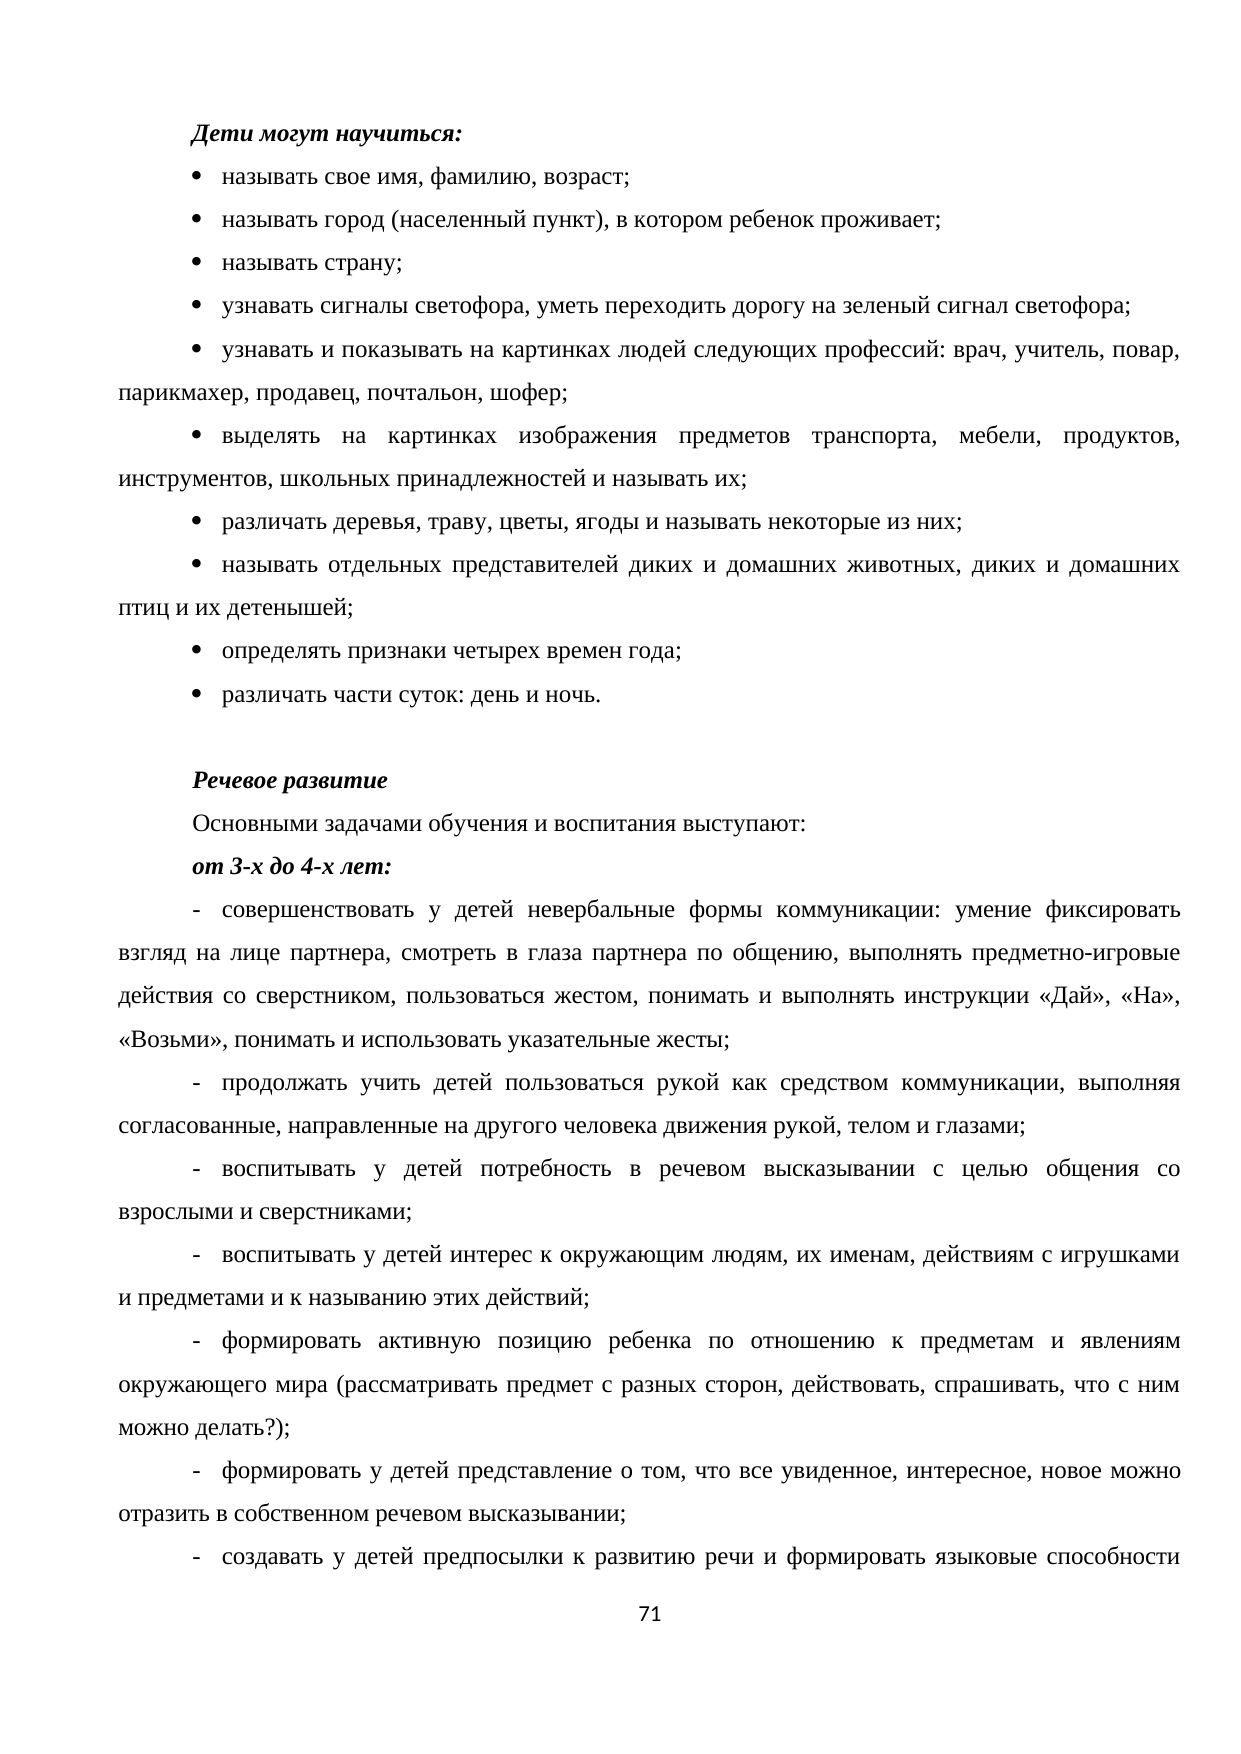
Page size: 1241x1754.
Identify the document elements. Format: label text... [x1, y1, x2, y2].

list узнавать сигналы светофора, уметь переходить дорогу на зеленый сигнал светофора; [118, 291, 1181, 319]
list называть отдельных представителей диких и домашних животных, диких и домашних птиц и их детенышей; [118, 549, 1181, 621]
list воспитывать у детей потребность в речевом высказывании с целью общения со взрослыми и сверстниками; [118, 1153, 1181, 1225]
text от 3-х до 4-х лет: [118, 851, 1181, 880]
list определять признаки четырех времен года; [118, 636, 1181, 664]
list называть страну; [118, 247, 1181, 276]
text Дети могут научиться: [118, 118, 1181, 147]
list выделять на картинках изображения предметов транспорта, мебели, продуктов, инструментов, школьных принадлежностей и называть их; [118, 420, 1181, 492]
list совершенствовать у детей невербальные формы коммуникации: умение фиксировать взгляд на лице партнера, смотреть в глаза партнера по общению, выполнять предметно-игровые действия со сверстником, пользоваться жестом, понимать и выполнять инструкции «Дай», «На», «Возьми», понимать и использовать указательные жесты; [118, 894, 1181, 1052]
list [118, 1541, 1181, 1570]
text Основными задачами обучения и воспитания выступают: [118, 808, 1181, 837]
list формировать у детей представление о том, что все увиденное, интересное, новое можно отразить в собственном речевом высказывании; [118, 1455, 1181, 1527]
list воспитывать у детей интерес к окружающим людям, их именам, действиям с игрушками и предметами и к называнию этих действий; [118, 1239, 1181, 1311]
list различать части суток: день и ночь. [118, 679, 1181, 707]
list называть свое имя, фамилию, возраст; [118, 161, 1181, 190]
list продолжать учить детей пользоваться рукой как средством коммуникации, выполняя согласованные, направленные на другого человека движения рукой, телом и глазами; [118, 1067, 1181, 1139]
subtitle Речевое развитие [118, 765, 1181, 794]
list называть город (населенный пункт), в котором ребенок проживает; [118, 204, 1181, 233]
list формировать активную позицию ребенка по отношению к предметам и явлениям окружающего мира (рассматривать предмет с разных сторон, действовать, спрашивать, что с ним можно делать?); [118, 1326, 1181, 1441]
list узнавать и показывать на картинках людей следующих профессий: врач, учитель, повар, парикмахер, продавец, почтальон, шофер; [118, 334, 1181, 406]
list различать деревья, траву, цветы, ягоды и называть некоторые из них; [118, 506, 1181, 535]
